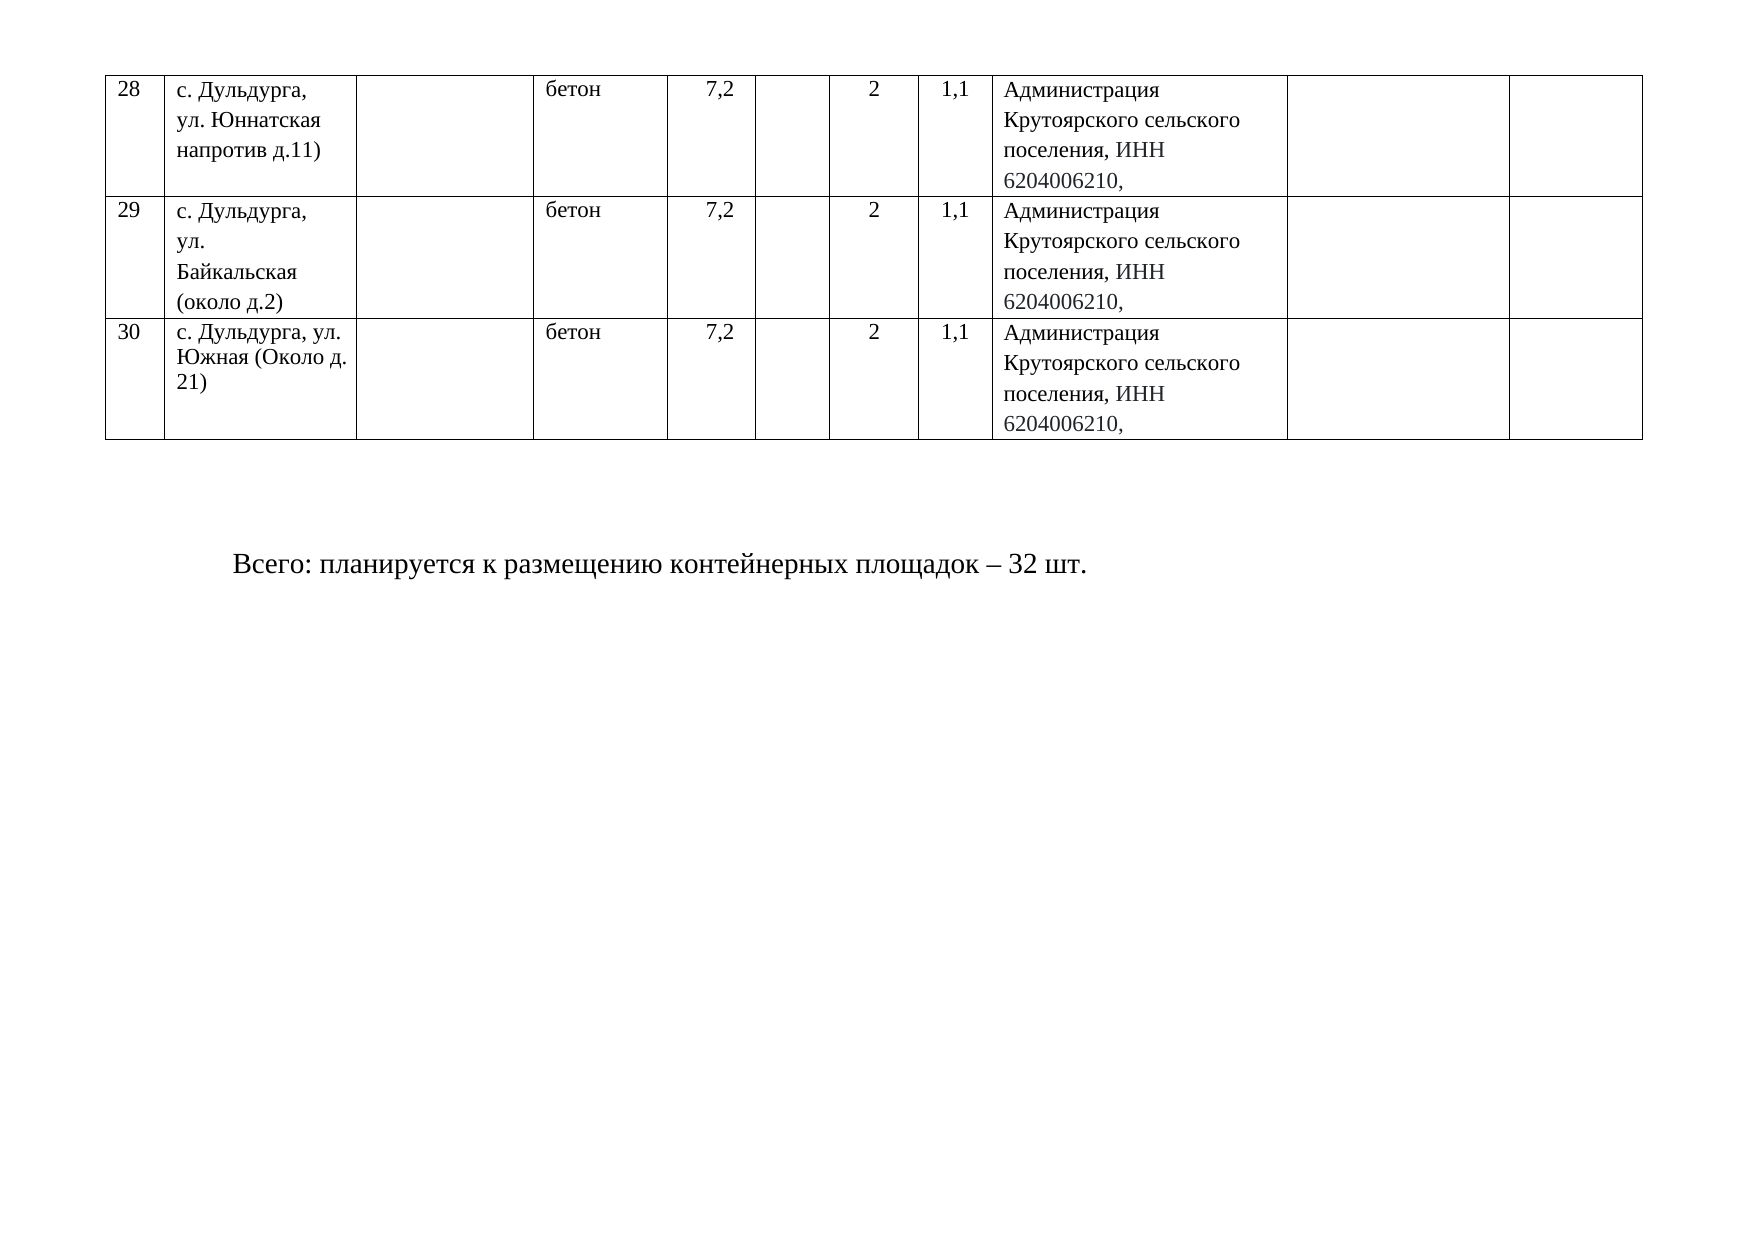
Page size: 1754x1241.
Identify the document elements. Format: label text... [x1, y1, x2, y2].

table_header с. Дульдурга, ул. Юннатская напротив д.11) [165, 76, 356, 196]
table_header бетон [534, 76, 667, 196]
table_header [1288, 76, 1509, 196]
table_cell с. Дульдурга, ул. Байкальская (около д.2) [165, 197, 356, 318]
table_cell бетон [534, 319, 667, 439]
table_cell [993, 197, 1287, 318]
table_header [1510, 76, 1642, 196]
table_cell Администрация Крутоярского сельского поселения, ИНН 6204006210, [993, 319, 1287, 439]
table_cell [1288, 319, 1509, 439]
table_header 28 [106, 76, 164, 196]
table_cell бетон [534, 197, 667, 318]
table_header [756, 76, 829, 196]
table_header 7,2 [668, 76, 755, 196]
table_header [357, 76, 533, 196]
table_cell 2 [830, 197, 918, 318]
table_cell [357, 197, 533, 318]
table_cell [756, 319, 829, 439]
table_header 2 [830, 76, 918, 196]
table_cell 29 [106, 197, 164, 318]
table_cell 1,1 [919, 319, 992, 439]
table_cell 2 [830, 319, 918, 439]
table_cell 1,1 [919, 197, 992, 318]
table_cell [756, 197, 829, 318]
table_cell с. Дульдурга, ул. Южная (Около д. 21) [165, 319, 356, 439]
table_cell 30 [106, 319, 164, 439]
table_cell 7,2 [668, 197, 755, 318]
table_cell 7,2 [668, 319, 755, 439]
table_cell [1510, 197, 1642, 318]
text Всего: планируется к размещению контейнерных площадок – 32 шт. [92, 546, 1691, 579]
table_cell [1288, 197, 1509, 318]
table_cell [1510, 319, 1642, 439]
table_header 1,1 [919, 76, 992, 196]
table_cell [357, 319, 533, 439]
table_header Администрация Крутоярского сельского поселения, ИНН 6204006210, [993, 76, 1287, 196]
